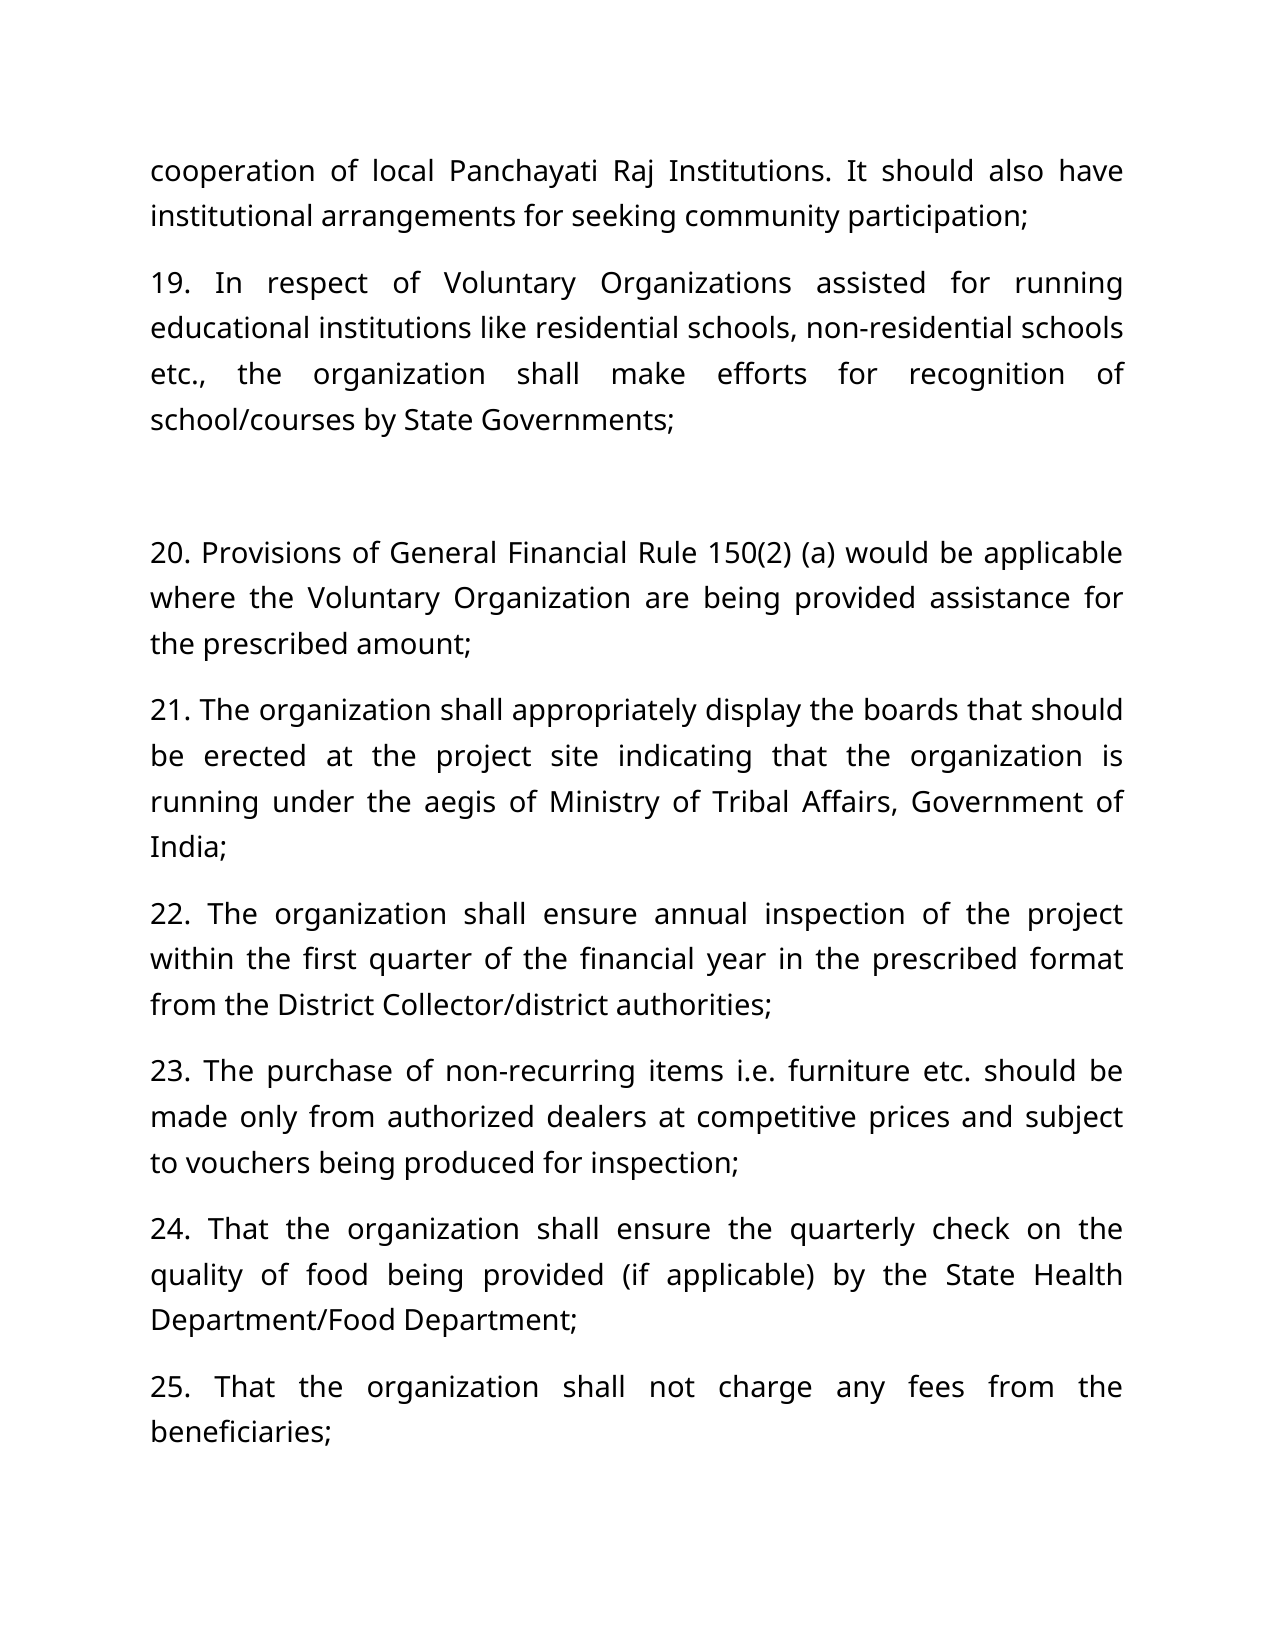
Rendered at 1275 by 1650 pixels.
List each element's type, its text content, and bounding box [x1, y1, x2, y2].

text 19. In respect of Voluntary Organizations assisted for running educational institutions like residential schools, non-residential schools etc., the organization shall make efforts for recognition of school/courses by State Governments; [150, 262, 1125, 439]
text 22. The organization shall ensure annual inspection of the project within the first quarter of the financial year in the prescribed format from the District Collector/district authorities; [150, 893, 1125, 1024]
text 21. The organization shall appropriately display the boards that should be erected at the project site indicating that the organization is running under the aegis of Ministry of Tribal Affairs, Government of India; [150, 689, 1125, 866]
text 24. That the organization shall ensure the quarterly check on the quality of food being provided (if applicable) by the State Health Department/Food Department; [150, 1208, 1125, 1339]
text 23. The purchase of non-recurring items i.e. furniture etc. should be made only from authorized dealers at competitive prices and subject to vouchers being produced for inspection; [150, 1051, 1125, 1182]
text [150, 150, 1125, 235]
text 20. Provisions of General Financial Rule 150(2) (a) would be applicable where the Voluntary Organization are being provided assistance for the prescribed amount; [150, 532, 1125, 663]
text 25. That the organization shall not charge any fees from the beneficiaries; [150, 1366, 1125, 1451]
